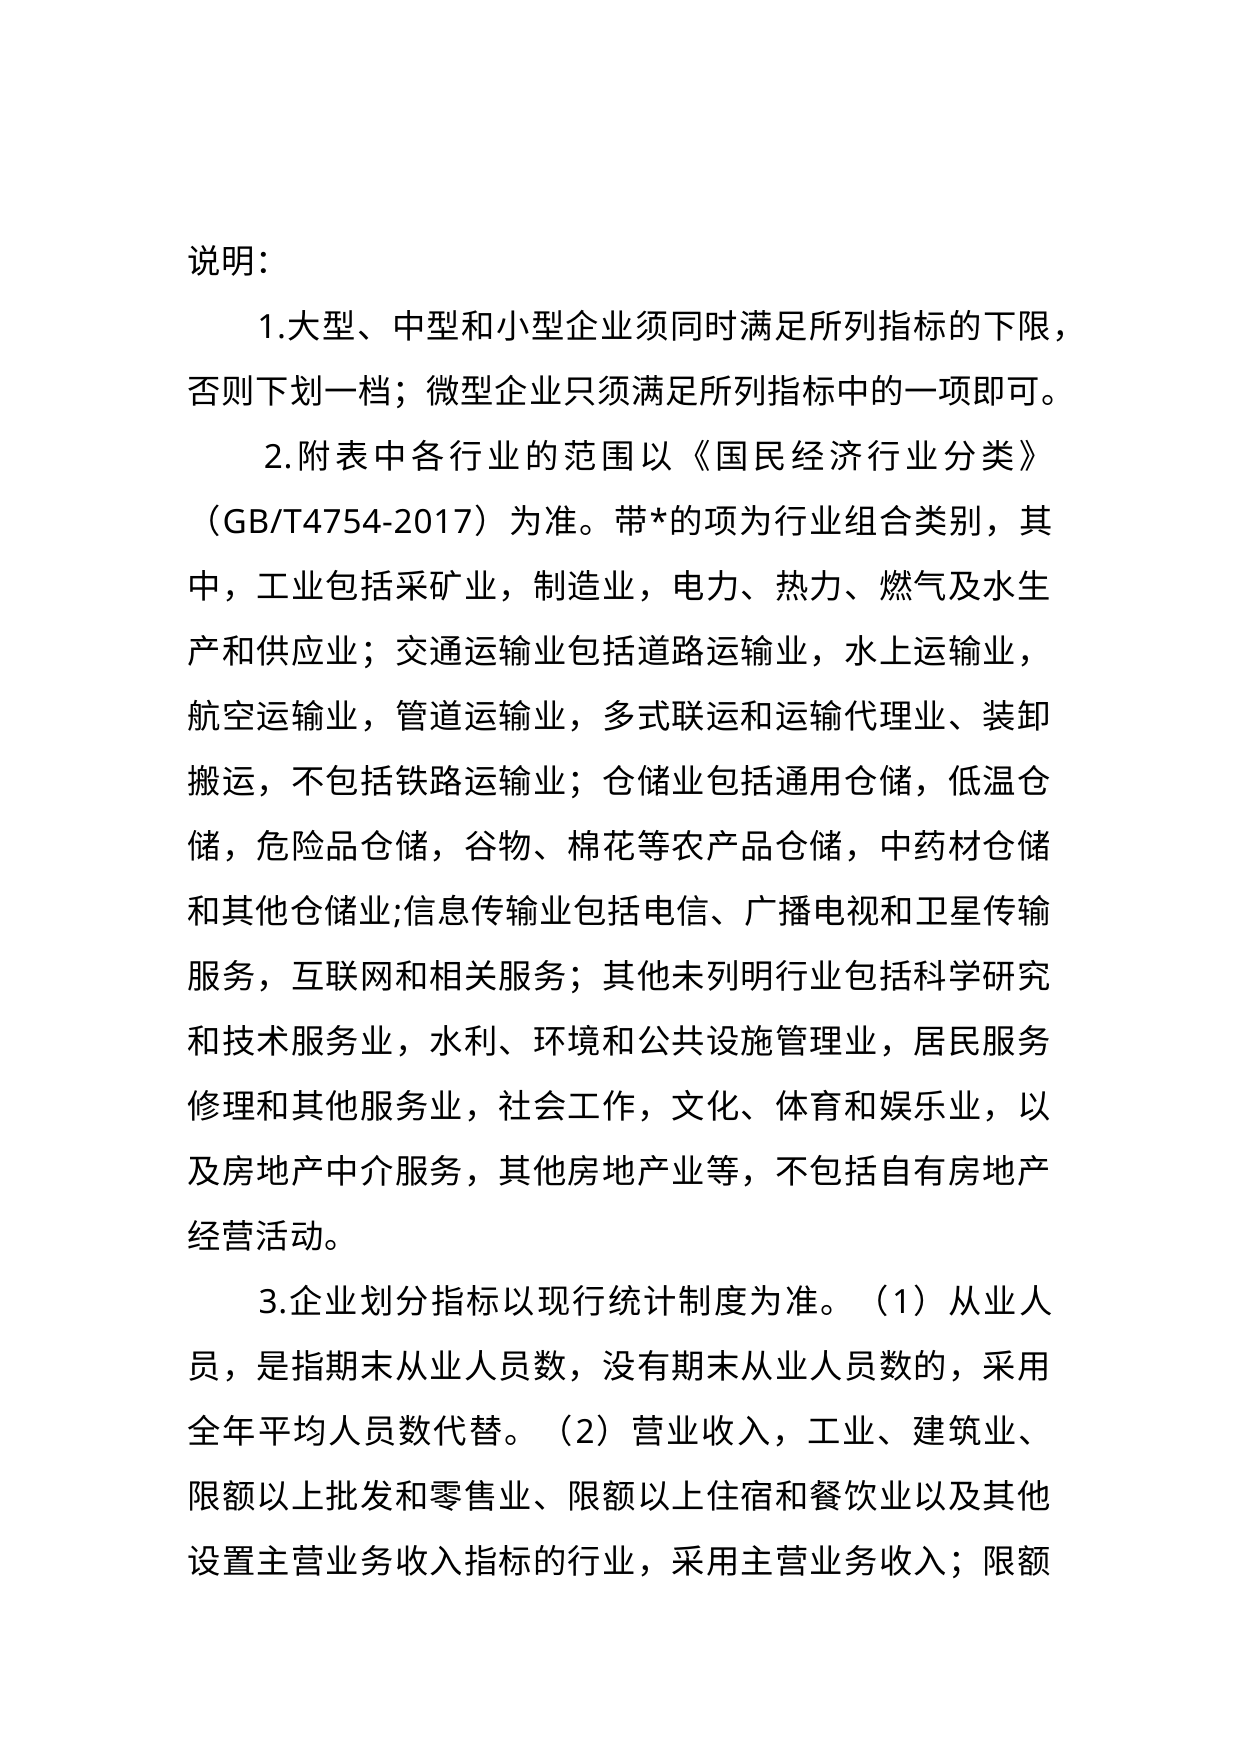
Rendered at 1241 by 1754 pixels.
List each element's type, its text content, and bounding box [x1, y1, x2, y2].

text 说明： [187, 227, 1053, 292]
text 1.大型、中型和小型企业须同时满足所列指标的下限，否则下划一档；微型企业只须满足所列指标中的一项即可。 [187, 292, 1053, 422]
text 2.附表中各行业的范围以《国民经济行业分类》（GB/T4754-2017）为准。带*的项为行业组合类别，其中，工业包括采矿业，制造业，电力、热力、燃气及水生产和供应业；交通运输业包括道路运输业，水上运输业，航空运输业，管道运输业，多式联运和运输代理业、装卸搬运，不包括铁路运输业；仓储业包括通用仓储，低温仓储，危险品仓储，谷物、棉花等农产品仓储，中药材仓储和其他仓储业;信息传输业包括电信、广播电视和卫星传输服务，互联网和相关服务；其他未列明行业包括科学研究和技术服务业，水利、环境和公共设施管理业，居民服务、修理和其他服务业，社会工作，文化、体育和娱乐业，以及房地产中介服务，其他房地产业等，不包括自有房地产经营活动。 [187, 422, 1053, 1267]
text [187, 1267, 1053, 1592]
